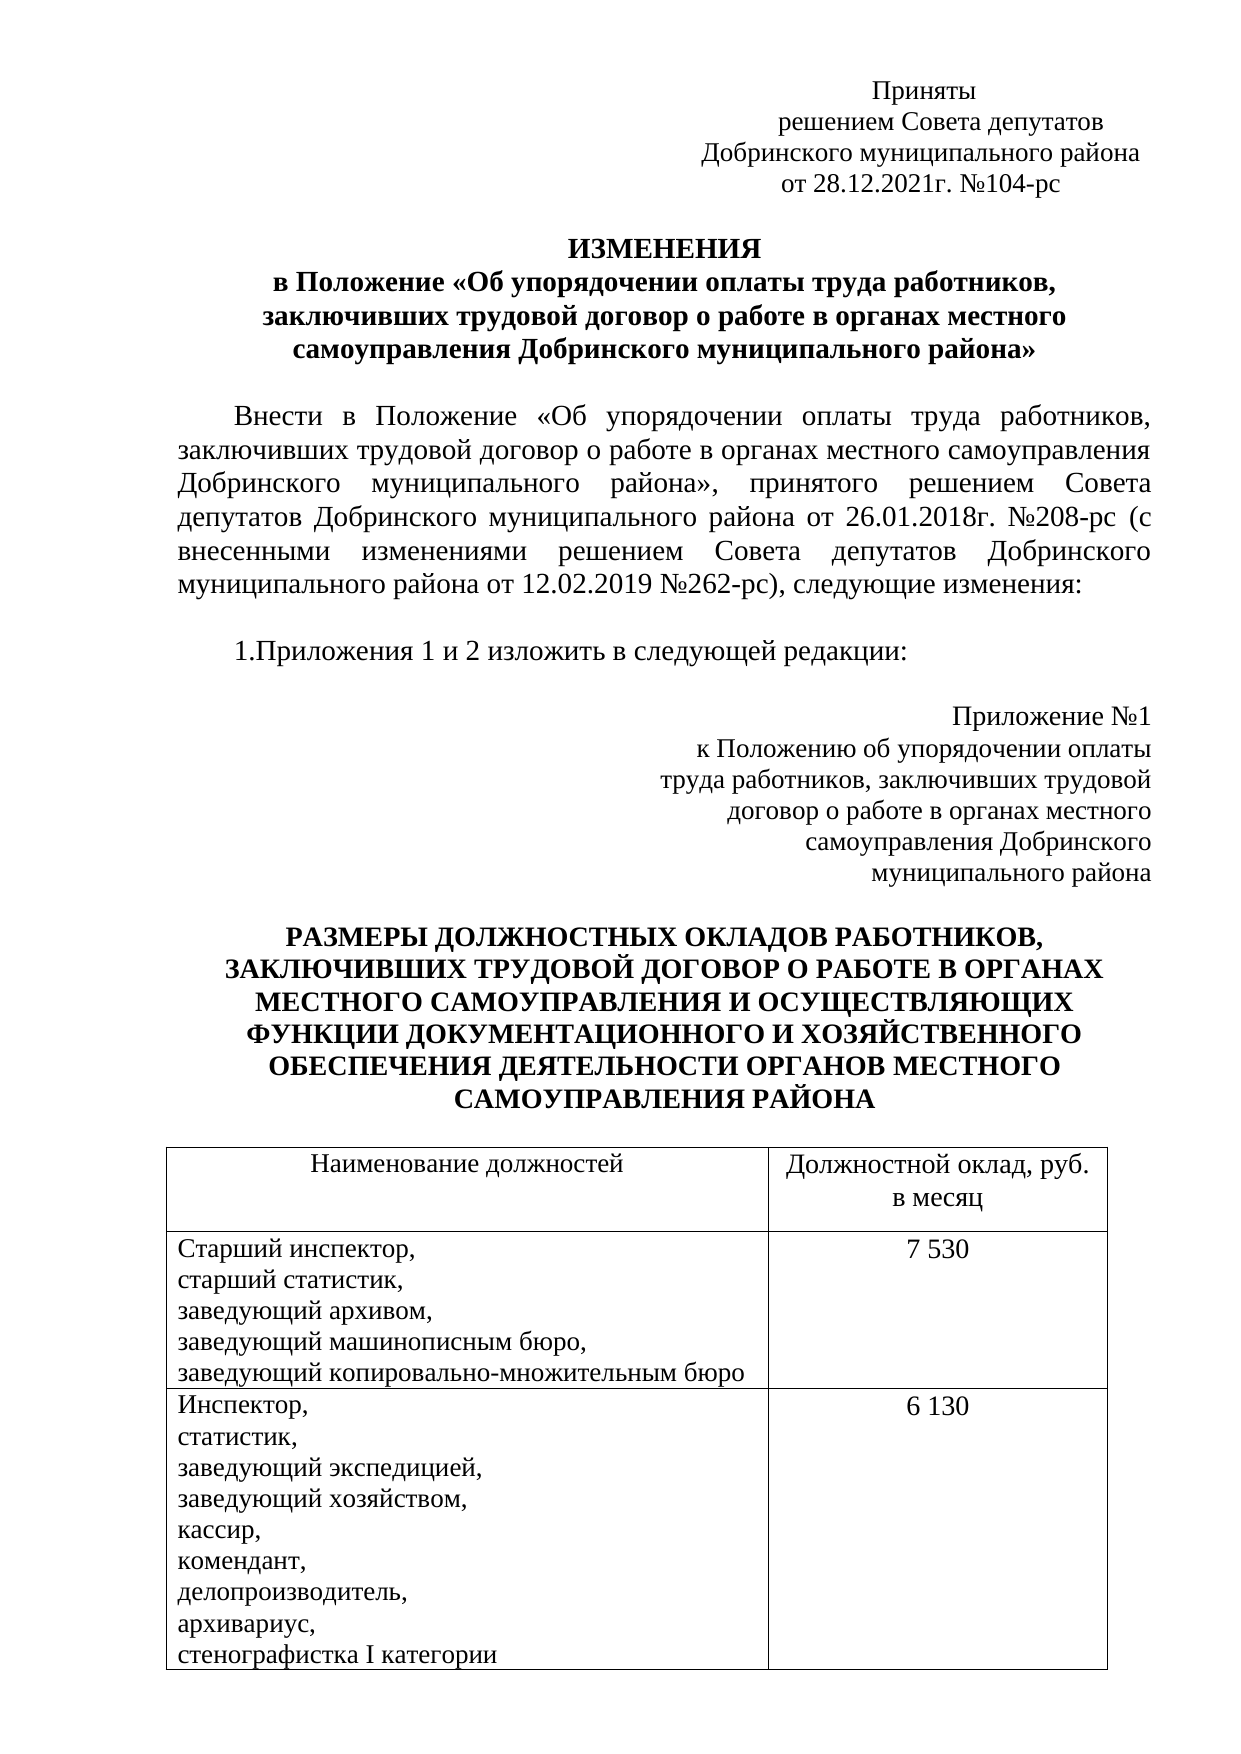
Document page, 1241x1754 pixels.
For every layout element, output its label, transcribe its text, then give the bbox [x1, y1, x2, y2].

table_header Наименование должностей [167, 1148, 768, 1231]
text муниципального района [177, 856, 1152, 887]
text Приложение №1 [177, 699, 1152, 732]
table_cell 7 530 [769, 1232, 1107, 1388]
text Приняты [177, 74, 1152, 105]
text к Положению об упорядочении оплаты [177, 732, 1152, 763]
text РАЗМЕРЫ ДОЛЖНОСТНЫХ ОКЛАДОВ РАБОТНИКОВ, ЗАКЛЮЧИВШИХ ТРУДОВОЙ ДОГОВОР О РАБОТЕ В ОРГАНАХ МЕСТНОГО САМОУПРАВЛЕНИЯ И ОСУЩЕСТВЛЯЮЩИХ ФУНКЦИИ ДОКУМЕНТАЦИОННОГО И ХОЗЯЙСТВЕННОГО ОБЕСПЕЧЕНИЯ ДЕЯТЕЛЬНОСТИ ОРГАНОВ МЕСТНОГО САМОУПРАВЛЕНИЯ РАЙОНА [177, 920, 1152, 1114]
text самоуправления Добринского [177, 825, 1152, 856]
text 1.Приложения 1 и 2 изложить в следующей редакции: [177, 633, 1152, 667]
text от 28.12.2021г. №104-рс [177, 167, 1152, 198]
text ИЗМЕНЕНИЯ [177, 231, 1152, 264]
text решением Совета депутатов [177, 105, 1152, 136]
table_cell Старший инспектор, старший статистик, заведующий архивом, заведующий машинописным бюро, заведующий копировально-множительным бюро [167, 1232, 768, 1388]
text договор о работе в органах местного [177, 794, 1152, 825]
text Внести в Положение «Об упорядочении оплаты труда работников, заключивших трудовой договор о работе в органах местного самоуправления Добринского муниципального района», принятого решением Совета депутатов Добринского муниципального района от 26.01.2018г. №208-рс (с внесенными изменениями решением Совета депутатов Добринского муниципального района от 12.02.2019 №262-рс), следующие изменения: [177, 398, 1152, 600]
text труда работников, заключивших трудовой [177, 763, 1152, 794]
table_cell 6 130 [769, 1389, 1107, 1669]
table_cell Инспектор, статистик, заведующий экспедицией, заведующий хозяйством, кассир, комендант, делопроизводитель, архивариус, стенографистка I категории [167, 1389, 768, 1669]
text в Положение «Об упорядочении оплаты труда работников, заключивших трудовой договор о работе в органах местного самоуправления Добринского муниципального района» [177, 264, 1152, 365]
table_header Должностной оклад, руб. в месяц [769, 1148, 1107, 1231]
text Добринского муниципального района [177, 136, 1152, 167]
